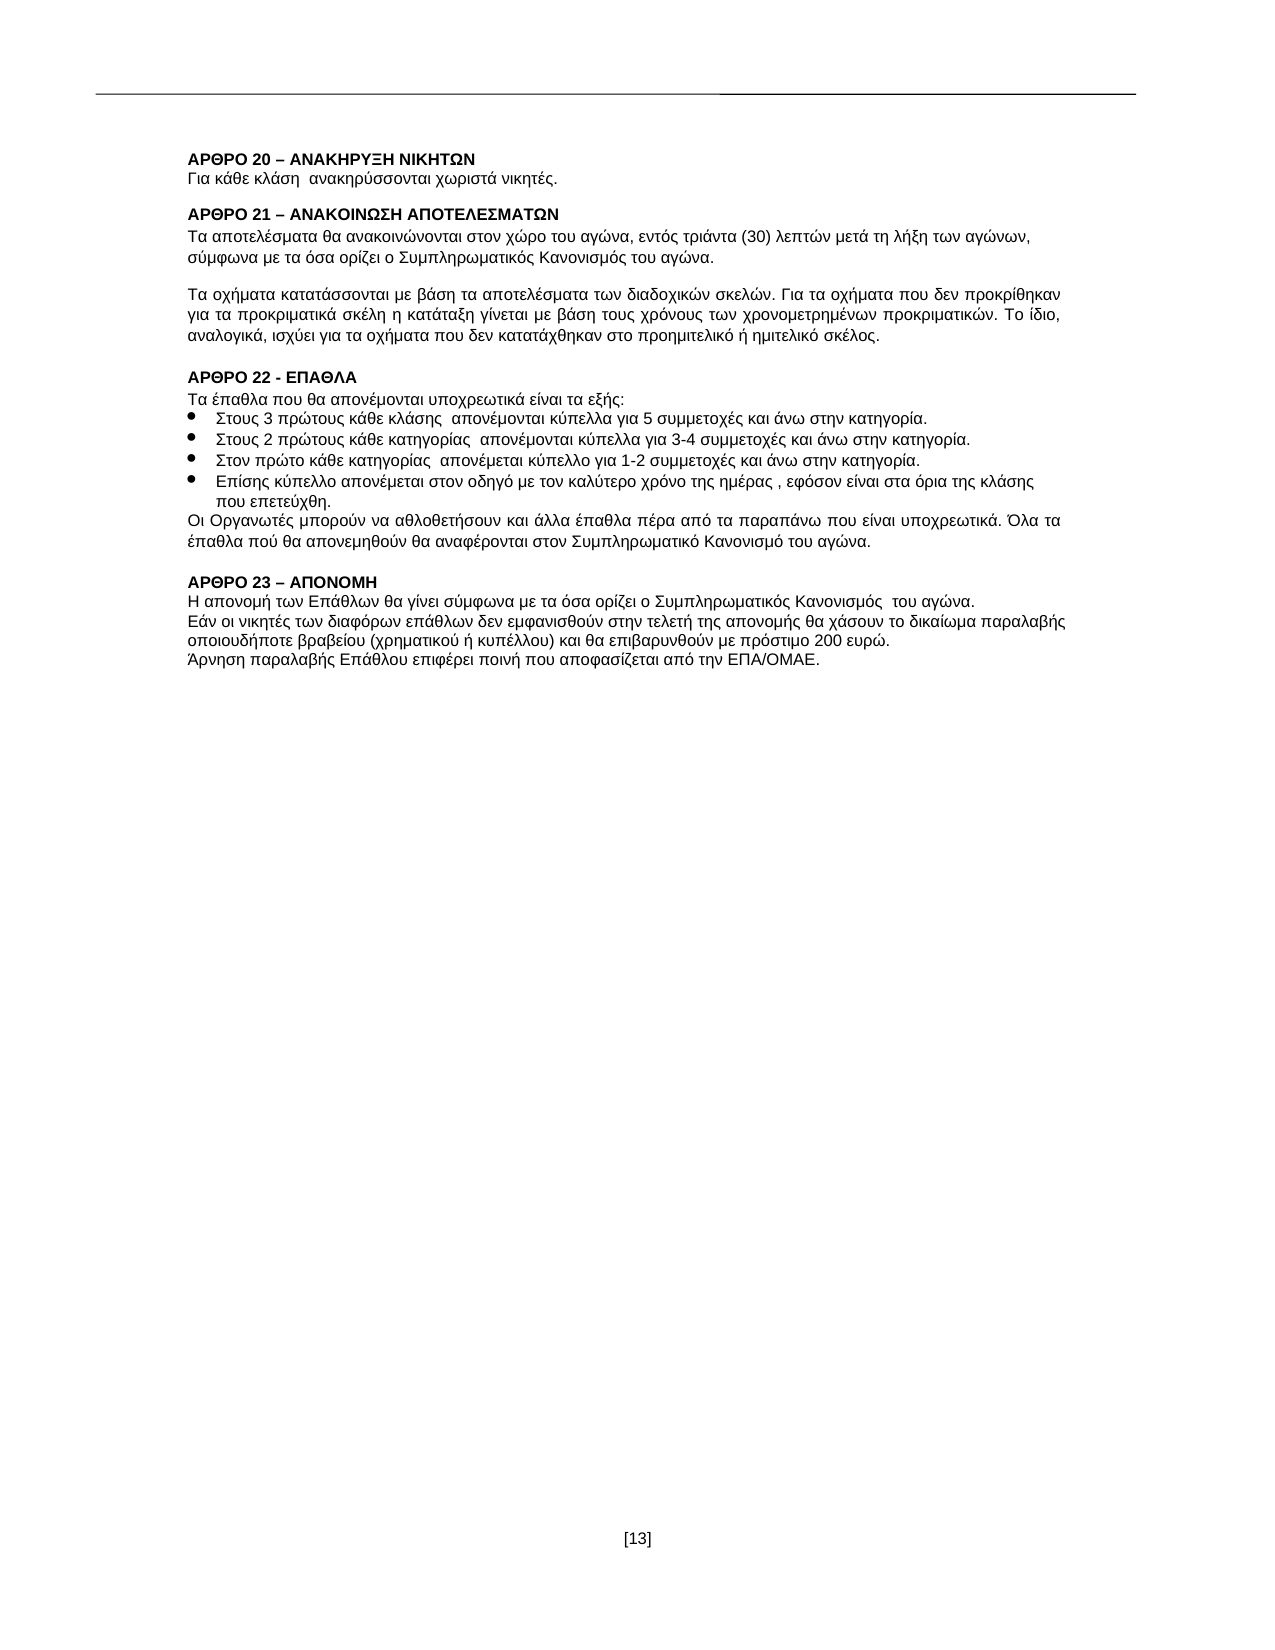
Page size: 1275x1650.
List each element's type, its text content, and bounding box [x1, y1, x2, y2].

list Στους 3 πρώτους κάθε κλάσης απονέμονται κύπελλα για 5 συμμετοχές και άνω στην κατηγορία. [187, 409, 1087, 429]
text Εάν οι νικητές των διαφόρων επάθλων δεν εμφανισθούν στην τελετή της απονομής θα χάσουν το δικαίωμα παραλαβής [187, 611, 1087, 631]
text Τα έπαθλα που θα απονέμονται υποχρεωτικά είναι τα εξής: [187, 389, 1087, 409]
text Άρνηση παραλαβής Επάθλου επιφέρει ποινή που αποφασίζεται από την ΕΠΑ/ΟΜΑΕ. [187, 650, 1087, 669]
text ΑΡΘΡΟ 21 – ΑΝΑΚΟΙΝΩΣΗ ΑΠΟΤΕΛΕΣΜΑΤΩΝ [187, 205, 1087, 224]
text Οι Οργανωτές μπορούν να αθλοθετήσουν και άλλα έπαθλα πέρα από τα παραπάνω που είναι υποχρεωτικά. Όλα τα έπαθλα πού θα απονεμηθούν θα αναφέρονται στον Συμπληρωματικό Κανονισμό του αγώνα. [187, 511, 1062, 551]
list Στον πρώτο κάθε κατηγορίας απονέμεται κύπελλο για 1-2 συμμετοχές και άνω στην κατηγορία. [187, 450, 1087, 471]
text Τα οχήματα κατατάσσονται με βάση τα αποτελέσματα των διαδοχικών σκελών. Για τα οχήματα που δεν προκρίθηκαν για τα προκριματικά σκέλη η κατάταξη γίνεται με βάση τους χρόνους των χρονομετρημένων προκριματικών. Το ίδιο, αναλογικά, ισχύει για τα οχήματα που δεν κατατάχθηκαν στο προημιτελικό ή ημιτελικό σκέλος. [187, 284, 1061, 345]
list Επίσης κύπελλο απονέμεται στον οδηγό με τον καλύτερο χρόνο της ημέρας , εφόσον είναι στα όρια της κλάσης που επετεύχθη. [187, 471, 1061, 511]
list Στους 2 πρώτους κάθε κατηγορίας απονέμονται κύπελλα για 3-4 συμμετοχές και άνω στην κατηγορία. [187, 429, 1087, 450]
text ΑΡΘΡΟ 20 – ΑΝΑΚΗΡΥΞΗ ΝΙΚΗΤΩΝ [187, 150, 1087, 169]
text ΑΡΘΡΟ 23 – ΑΠΟΝΟΜΗ [187, 573, 1087, 592]
text Για κάθε κλάση ανακηρύσσονται χωριστά νικητές. [187, 169, 1087, 188]
text ΑΡΘΡΟ 22 - ΕΠΑΘΛΑ [187, 368, 1087, 387]
text Η απονομή των Επάθλων θα γίνει σύμφωνα με τα όσα ορίζει ο Συμπληρωματικός Κανονισμός του αγώνα. [187, 592, 1087, 611]
text οποιουδήποτε βραβείου (χρηματικού ή κυπέλλου) και θα επιβαρυνθούν με πρόστιμο 200 ευρώ. [187, 631, 1087, 650]
text Τα αποτελέσματα θα ανακοινώνονται στον χώρο του αγώνα, εντός τριάντα (30) λεπτών μετά τη λήξη των αγώνων, σύμφωνα με τα όσα ορίζει ο Συμπληρωματικός Κανονισμός του αγώνα. [187, 227, 1087, 267]
